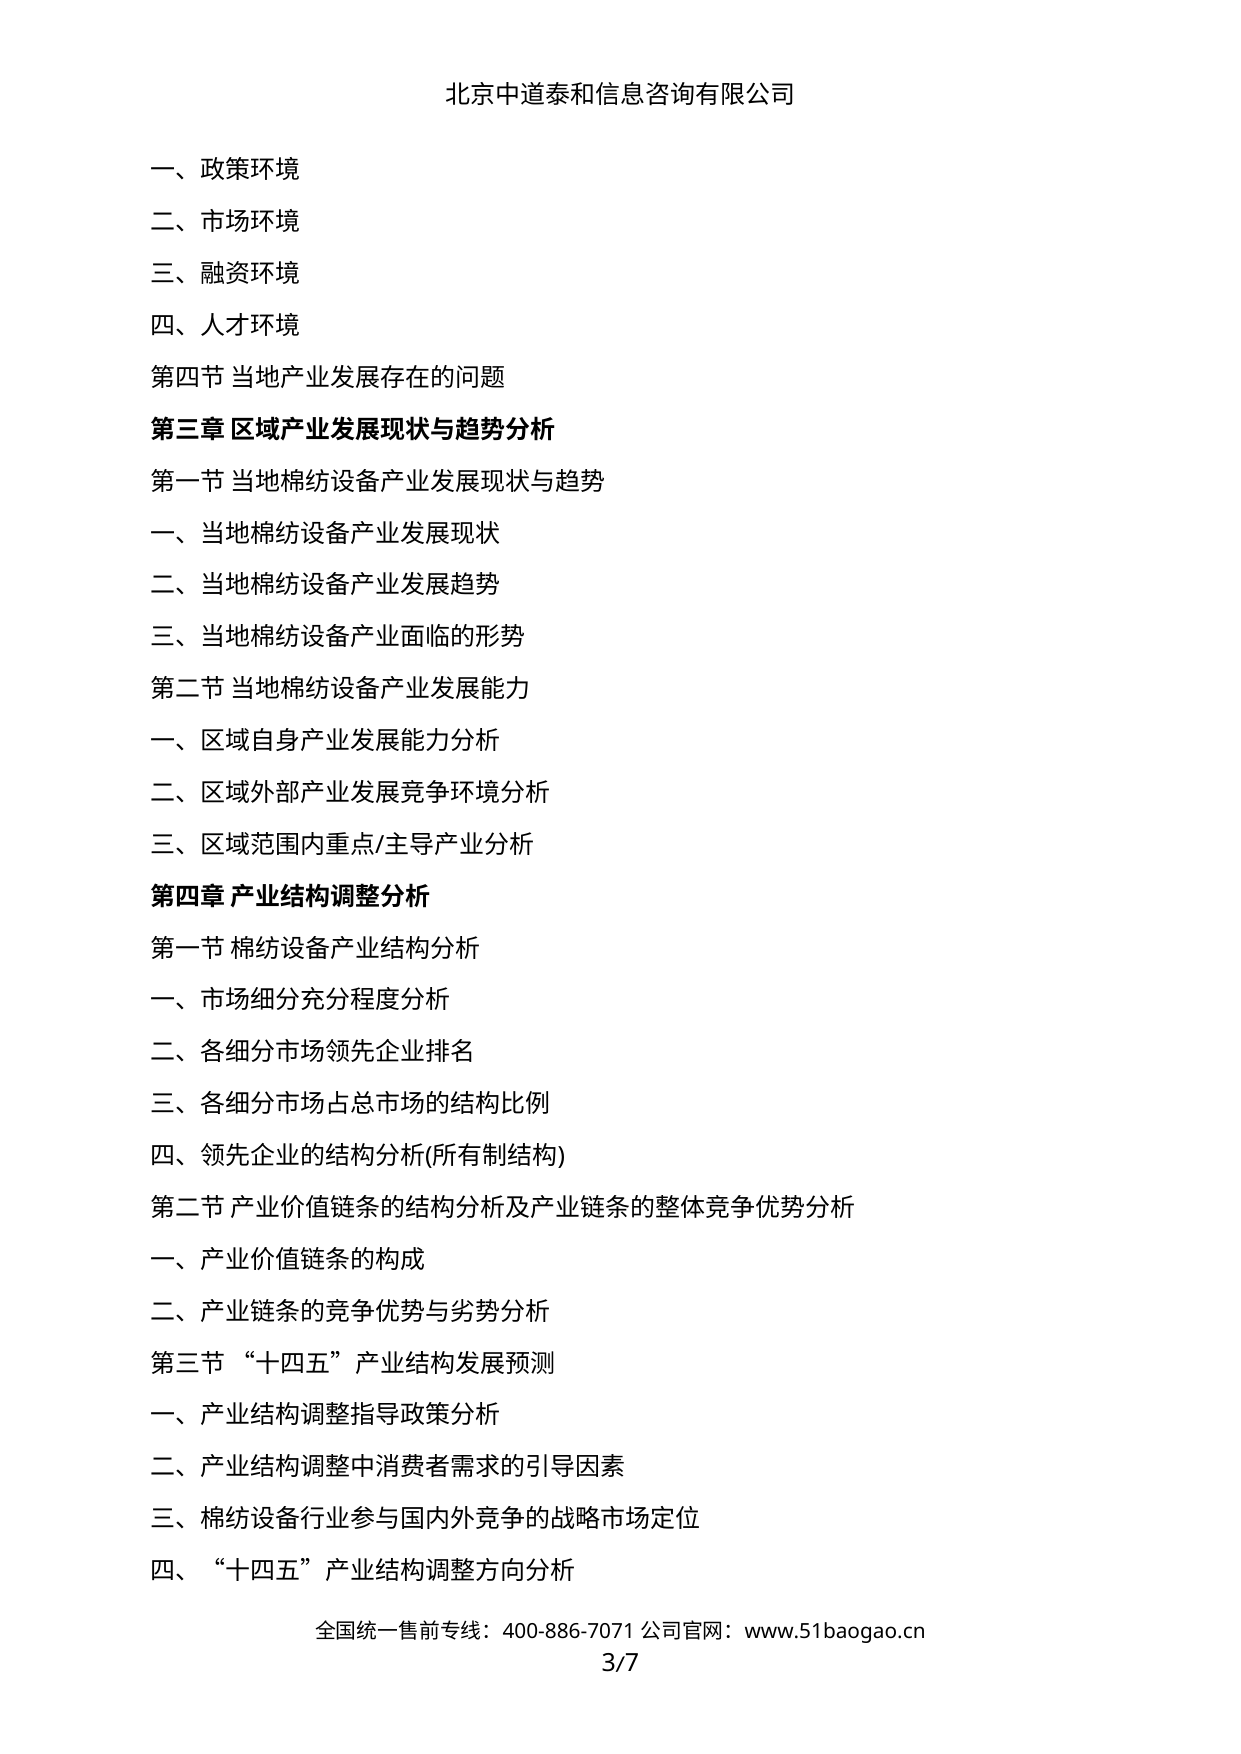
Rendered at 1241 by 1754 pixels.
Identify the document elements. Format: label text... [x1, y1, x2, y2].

text 二、产业链条的竞争优势与劣势分析 [150, 1291, 1090, 1327]
text 第四节 当地产业发展存在的问题 [150, 357, 1090, 394]
text 一、政策环境 [150, 150, 1090, 186]
text 三、棉纺设备行业参与国内外竞争的战略市场定位 [150, 1499, 1090, 1535]
text 三、融资环境 [150, 254, 1090, 290]
text 第二节 当地棉纺设备产业发展能力 [150, 669, 1090, 705]
text 三、区域范围内重点/主导产业分析 [150, 824, 1090, 861]
text 二、产业结构调整中消费者需求的引导因素 [150, 1447, 1090, 1483]
text 第四章 产业结构调整分析 [150, 876, 1090, 912]
text 第三章 区域产业发展现状与趋势分析 [150, 409, 1090, 446]
text 二、当地棉纺设备产业发展趋势 [150, 565, 1090, 601]
text 第三节 “十四五”产业结构发展预测 [150, 1343, 1090, 1379]
text 三、各细分市场占总市场的结构比例 [150, 1084, 1090, 1120]
text 四、“十四五”产业结构调整方向分析 [150, 1551, 1090, 1587]
text 第二节 产业价值链条的结构分析及产业链条的整体竞争优势分析 [150, 1187, 1090, 1224]
text 二、各细分市场领先企业排名 [150, 1032, 1090, 1068]
text 第一节 当地棉纺设备产业发展现状与趋势 [150, 461, 1090, 497]
text 一、区域自身产业发展能力分析 [150, 721, 1090, 757]
text 一、市场细分充分程度分析 [150, 980, 1090, 1016]
text 二、市场环境 [150, 202, 1090, 238]
text 第一节 棉纺设备产业结构分析 [150, 928, 1090, 964]
text 一、当地棉纺设备产业发展现状 [150, 513, 1090, 549]
text 一、产业价值链条的构成 [150, 1239, 1090, 1276]
text 四、人才环境 [150, 306, 1090, 342]
text 二、区域外部产业发展竞争环境分析 [150, 772, 1090, 809]
text 四、领先企业的结构分析(所有制结构) [150, 1136, 1090, 1172]
text 一、产业结构调整指导政策分析 [150, 1395, 1090, 1431]
text 三、当地棉纺设备产业面临的形势 [150, 617, 1090, 653]
